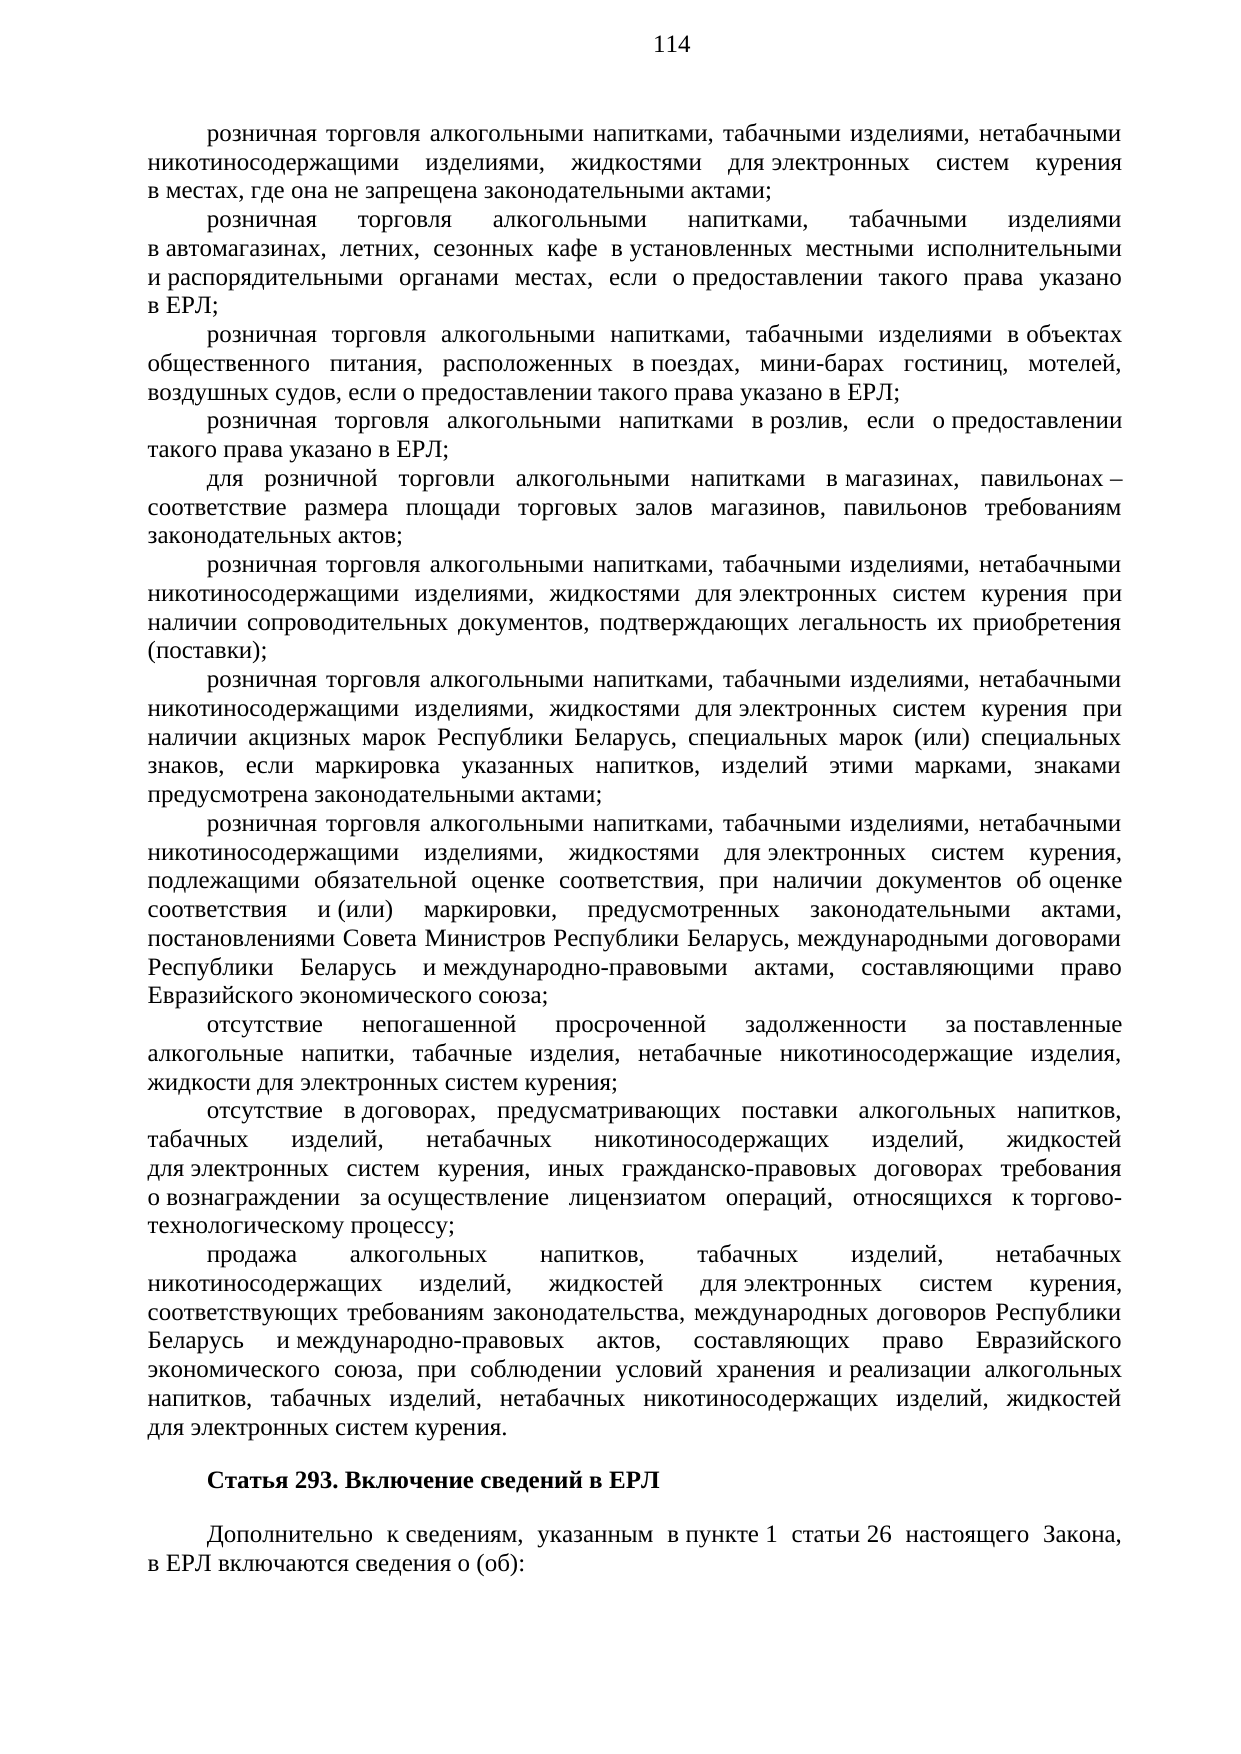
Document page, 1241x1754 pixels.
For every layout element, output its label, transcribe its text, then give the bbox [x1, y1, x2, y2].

text продажа алкогольных напитков, табачных изделий, нетабачных никотиносодержащих изделий, жидкостей для электронных систем курения, соответствующих требованиям законодательства, международных договоров Республики Беларусь и международно-правовых актов, составляющих право Евразийского экономического союза, при соблюдении условий хранения и реализации алкогольных напитков, табачных изделий, нетабачных никотиносодержащих изделий, жидкостей для электронных систем курения. [147, 1239, 1122, 1441]
text розничная торговля алкогольными напитками в розлив, если о предоставлении такого права указано в ЕРЛ; [147, 406, 1122, 463]
text розничная торговля алкогольными напитками, табачными изделиями в автомагазинах, летних, сезонных кафе в установленных местными исполнительными и распорядительными органами местах, если о предоставлении такого права указано в ЕРЛ; [147, 204, 1122, 319]
text розничная торговля алкогольными напитками, табачными изделиями, нетабачными никотиносодержащими изделиями, жидкостями для электронных систем курения при наличии сопроводительных документов, подтверждающих легальность их приобретения (поставки); [147, 549, 1122, 664]
text розничная торговля алкогольными напитками, табачными изделиями, нетабачными никотиносодержащими изделиями, жидкостями для электронных систем курения, подлежащими обязательной оценке соответствия, при наличии документов об оценке соответствия и (или) маркировки, предусмотренных законодательными актами, постановлениями Совета Министров Республики Беларусь, международными договорами Республики Беларусь и международно-правовыми актами, составляющими право Евразийского экономического союза; [147, 808, 1122, 1009]
text Дополнительно к сведениям, указанным в пункте 1 статьи 26 настоящего Закона, в ЕРЛ включаются сведения о (об): [147, 1519, 1122, 1577]
text отсутствие непогашенной просроченной задолженности за поставленные алкогольные напитки, табачные изделия, нетабачные никотиносодержащие изделия, жидкости для электронных систем курения; [147, 1009, 1122, 1096]
text для розничной торговли алкогольными напитками в магазинах, павильонах – соответствие размера площади торговых залов магазинов, павильонов требованиям законодательных актов; [147, 463, 1122, 549]
text Статья 293. Включение сведений в ЕРЛ [207, 1466, 1122, 1494]
text розничная торговля алкогольными напитками, табачными изделиями в объектах общественного питания, расположенных в поездах, мини-барах гостиниц, мотелей, воздушных судов, если о предоставлении такого права указано в ЕРЛ; [147, 319, 1122, 406]
text розничная торговля алкогольными напитками, табачными изделиями, нетабачными никотиносодержащими изделиями, жидкостями для электронных систем курения в местах, где она не запрещена законодательными актами; [147, 118, 1122, 204]
text розничная торговля алкогольными напитками, табачными изделиями, нетабачными никотиносодержащими изделиями, жидкостями для электронных систем курения при наличии акцизных марок Республики Беларусь, специальных марок (или) специальных знаков, если маркировка указанных напитков, изделий этими марками, знаками предусмотрена законодательными актами; [147, 664, 1122, 808]
text отсутствие в договорах, предусматривающих поставки алкогольных напитков, табачных изделий, нетабачных никотиносодержащих изделий, жидкостей для электронных систем курения, иных гражданско-правовых договорах требования о вознаграждении за осуществление лицензиатом операций, относящихся к торгово-технологическому процессу; [147, 1096, 1122, 1239]
